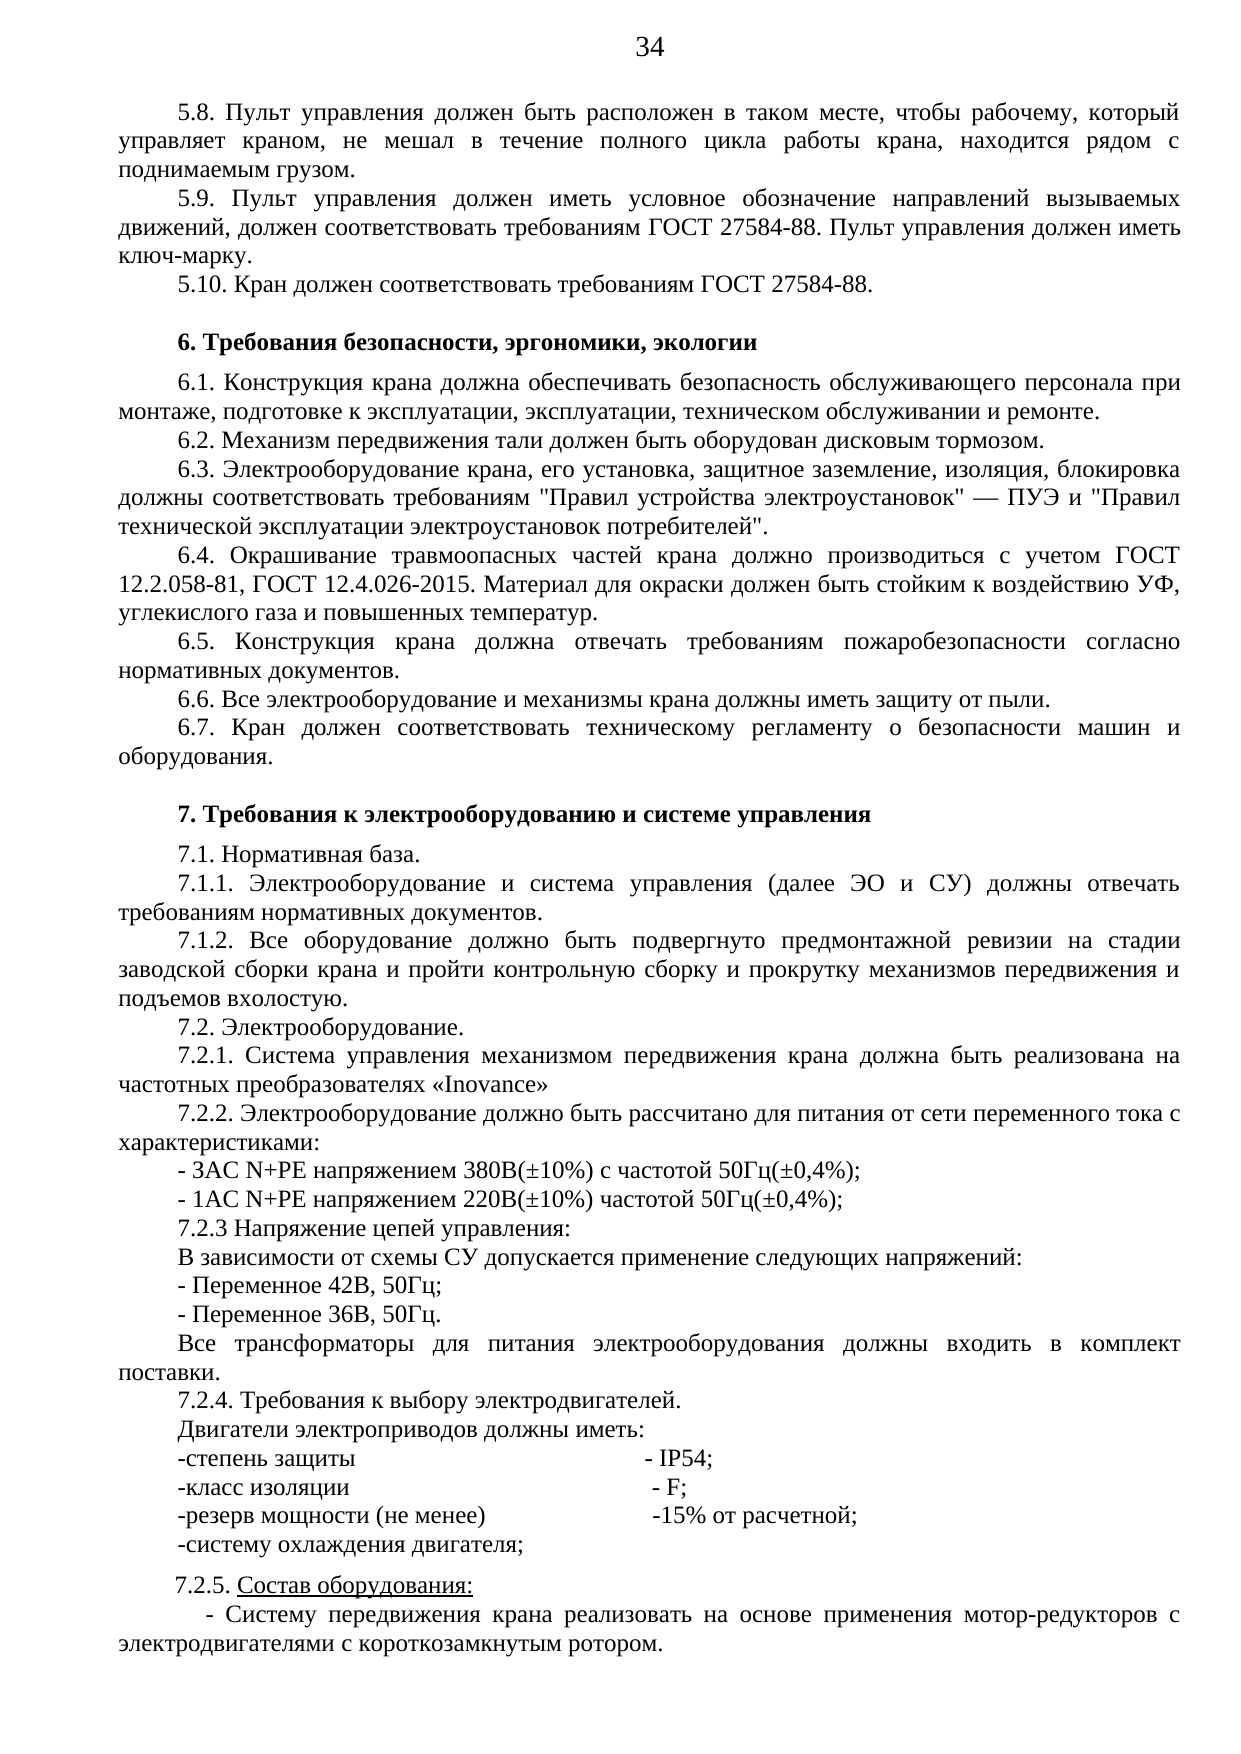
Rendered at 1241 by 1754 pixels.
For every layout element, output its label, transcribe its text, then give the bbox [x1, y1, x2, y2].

text - ЗАС N+PE напряжением 380В(±10%) с частотой 50Гц(±0,4%); [118, 1156, 1181, 1184]
text 7.2.4. Требования к выбору электродвигателей. [118, 1386, 1181, 1414]
text 6.7. Кран должен соответствовать техническому регламенту о безопасности машин и оборудования. [118, 712, 1181, 770]
text 7.2.1. Система управления механизмом передвижения крана должна быть реализована на частотных преобразователях «Inovance» [118, 1041, 1181, 1098]
text 7.2.3 Напряжение цепей управления: [118, 1213, 1181, 1242]
text 7.1. Нормативная база. [118, 839, 1181, 868]
text - Переменное 42В, 50Гц; [118, 1271, 1181, 1299]
text Двигатели электроприводов должны иметь: [118, 1414, 1181, 1443]
text - 1АС N+PE напряжением 220В(±10%) частотой 50Гц(±0,4%); [118, 1184, 1181, 1213]
text -класс изоляции - F; [118, 1472, 1181, 1501]
text 6.5. Конструкция крана должна отвечать требованиям пожаробезопасности согласно нормативных документов. [118, 626, 1181, 684]
text В зависимости от схемы СУ допускается применение следующих напряжений: [118, 1242, 1181, 1271]
text - Переменное 36В, 50Гц. [118, 1299, 1181, 1328]
text 6.4. Окрашивание травмоопасных частей крана должно производиться с учетом ГОСТ 12.2.058-81, ГОСТ 12.4.026-2015. Материал для окраски должен быть стойким к воздействию УФ, углекислого газа и повышенных температур. [118, 540, 1181, 626]
text -степень защиты - IP54; [118, 1443, 1181, 1472]
text Все трансформаторы для питания электрооборудования должны входить в комплект поставки. [118, 1328, 1181, 1386]
text -резерв мощности (не менее) -15% от расчетной; [118, 1501, 1181, 1529]
text 6. Требования безопасности, эргономики, экологии [118, 327, 1181, 355]
text 6.1. Конструкция крана должна обеспечивать безопасность обслуживающего персонала при монтаже, подготовке к эксплуатации, эксплуатации, техническом обслуживании и ремонте. [118, 367, 1181, 425]
text 5.9. Пульт управления должен иметь условное обозначение направлений вызываемых движений, должен соответствовать требованиям ГОСТ 27584-88. Пульт управления должен иметь ключ-марку. [118, 183, 1181, 269]
text 7.1.1. Электрооборудование и система управления (далее ЭО и СУ) должны отвечать требованиям нормативных документов. [118, 868, 1181, 926]
text 7.1.2. Все оборудование должно быть подвергнуто предмонтажной ревизии на стадии заводской сборки крана и пройти контрольную сборку и прокрутку механизмов передвижения и подъемов вхолостую. [118, 926, 1181, 1012]
text 6.6. Все электрооборудование и механизмы крана должны иметь защиту от пыли. [118, 684, 1181, 712]
text 7. Требования к электрооборудованию и системе управления [118, 799, 1181, 827]
text 7.2. Электрооборудование. [118, 1012, 1181, 1041]
text 6.3. Электрооборудование крана, его установка, защитное заземление, изоляция, блокировка должны соответствовать требованиям "Правил устройства электроустановок" — ПУЭ и "Правил технической эксплуатации электроустановок потребителей". [118, 454, 1181, 540]
text 5.10. Кран должен соответствовать требованиям ГОСТ 27584-88. [118, 269, 1181, 298]
text 7.2.5. Состав оборудования: [118, 1570, 1181, 1599]
text 5.8. Пульт управления должен быть расположен в таком месте, чтобы рабочему, который управляет краном, не мешал в течение полного цикла работы крана, находится рядом с поднимаемым грузом. [118, 97, 1181, 183]
text 6.2. Механизм передвижения тали должен быть оборудован дисковым тормозом. [118, 425, 1181, 454]
text - Систему передвижения крана реализовать на основе применения мотор-редукторов с электродвигателями с короткозамкнутым ротором. [118, 1599, 1181, 1656]
text 7.2.2. Электрооборудование должно быть рассчитано для питания от сети переменного тока с характеристиками: [118, 1098, 1181, 1156]
text -систему охлаждения двигателя; [118, 1529, 1181, 1558]
